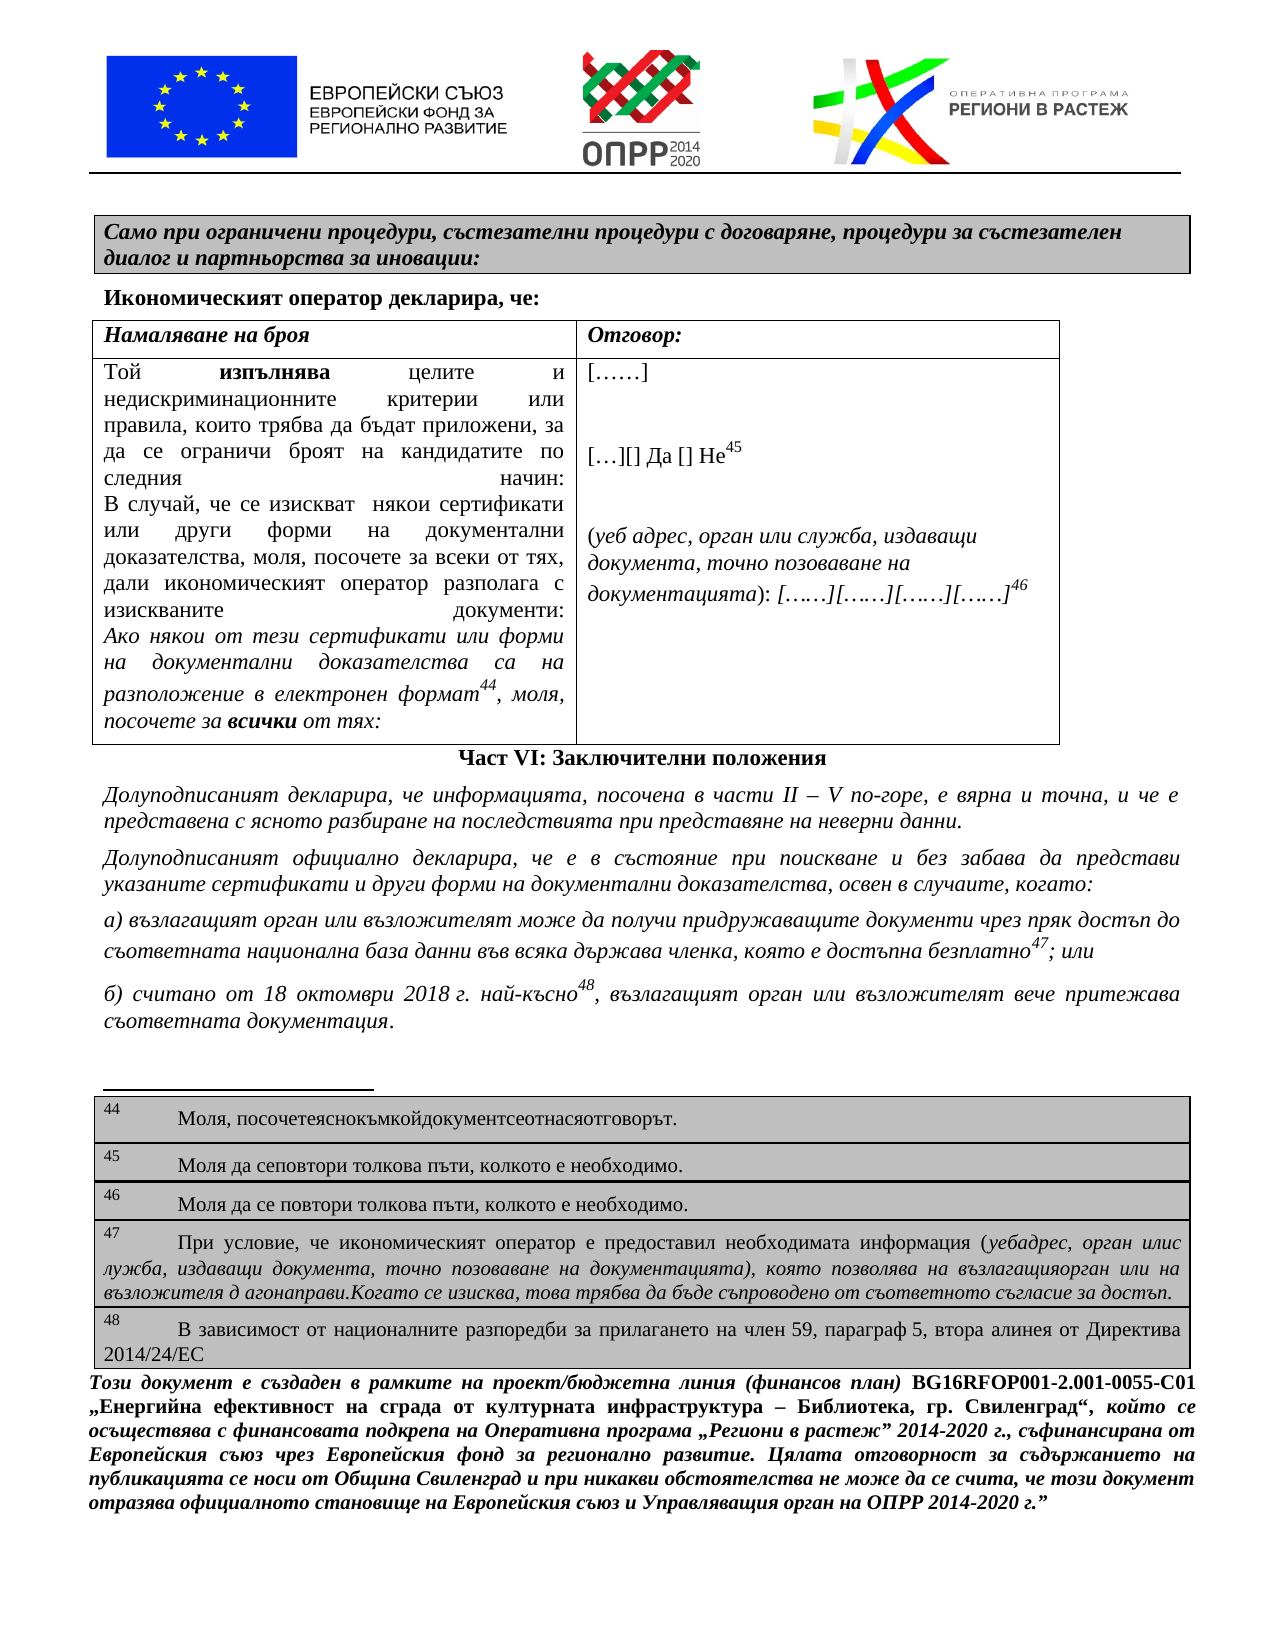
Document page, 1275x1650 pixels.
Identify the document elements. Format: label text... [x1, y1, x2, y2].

table_cell [……] […][] Да [] Не (уеб адрес, орган или служба, издаващи документа, точно позоваване на документацията): [……][……][……][……] [577, 359, 1059, 743]
table_header Намаляване на броя [93, 321, 576, 357]
text Долуподписаният официално декларира, че е в състояние при поискване и без забава да представи указаните сертификати и други форми на документални доказателства, освен в случаите, когато: [103, 843, 1181, 896]
picture [88, 45, 542, 171]
text б) считано от 18 октомври 2018 г. най-късно, възлагащият орган или възложителят вече притежава съответната документация. [103, 975, 1181, 1034]
table_header Отговор: [577, 321, 1059, 357]
text а) възлагащият орган или възложителят може да получи придружаващите документи чрез пряк достъп до съответната национална база данни във всяка държава членка, която е достъпна безплатно; или [103, 906, 1181, 965]
picture [582, 50, 703, 172]
text Част VI: Заключителни положения [103, 744, 1181, 771]
picture [796, 49, 1152, 172]
table_cell Той изпълнява целите и недискриминационните критерии или правила, които трябва да бъдат приложени, за да се ограничи броят на кандидатите по следния начин: В случай, че се изискват някои сертификати или други форми на документални доказателства, моля, посочете за всеки от тях, дали икономическият оператор разполага с изискваните документи: Ако някои от тези сертификати или форми на документални доказателства са на разположение в електронен формат, моля, посочете за всички от тях: [93, 359, 576, 743]
text Долуподписаният декларира, че информацията, посочена в части II – V по-горе, е вярна и точна, и че е представена с ясното разбиране на последствията при представяне на неверни данни. [103, 781, 1181, 833]
text Икономическият оператор декларира, че: [103, 284, 1181, 310]
